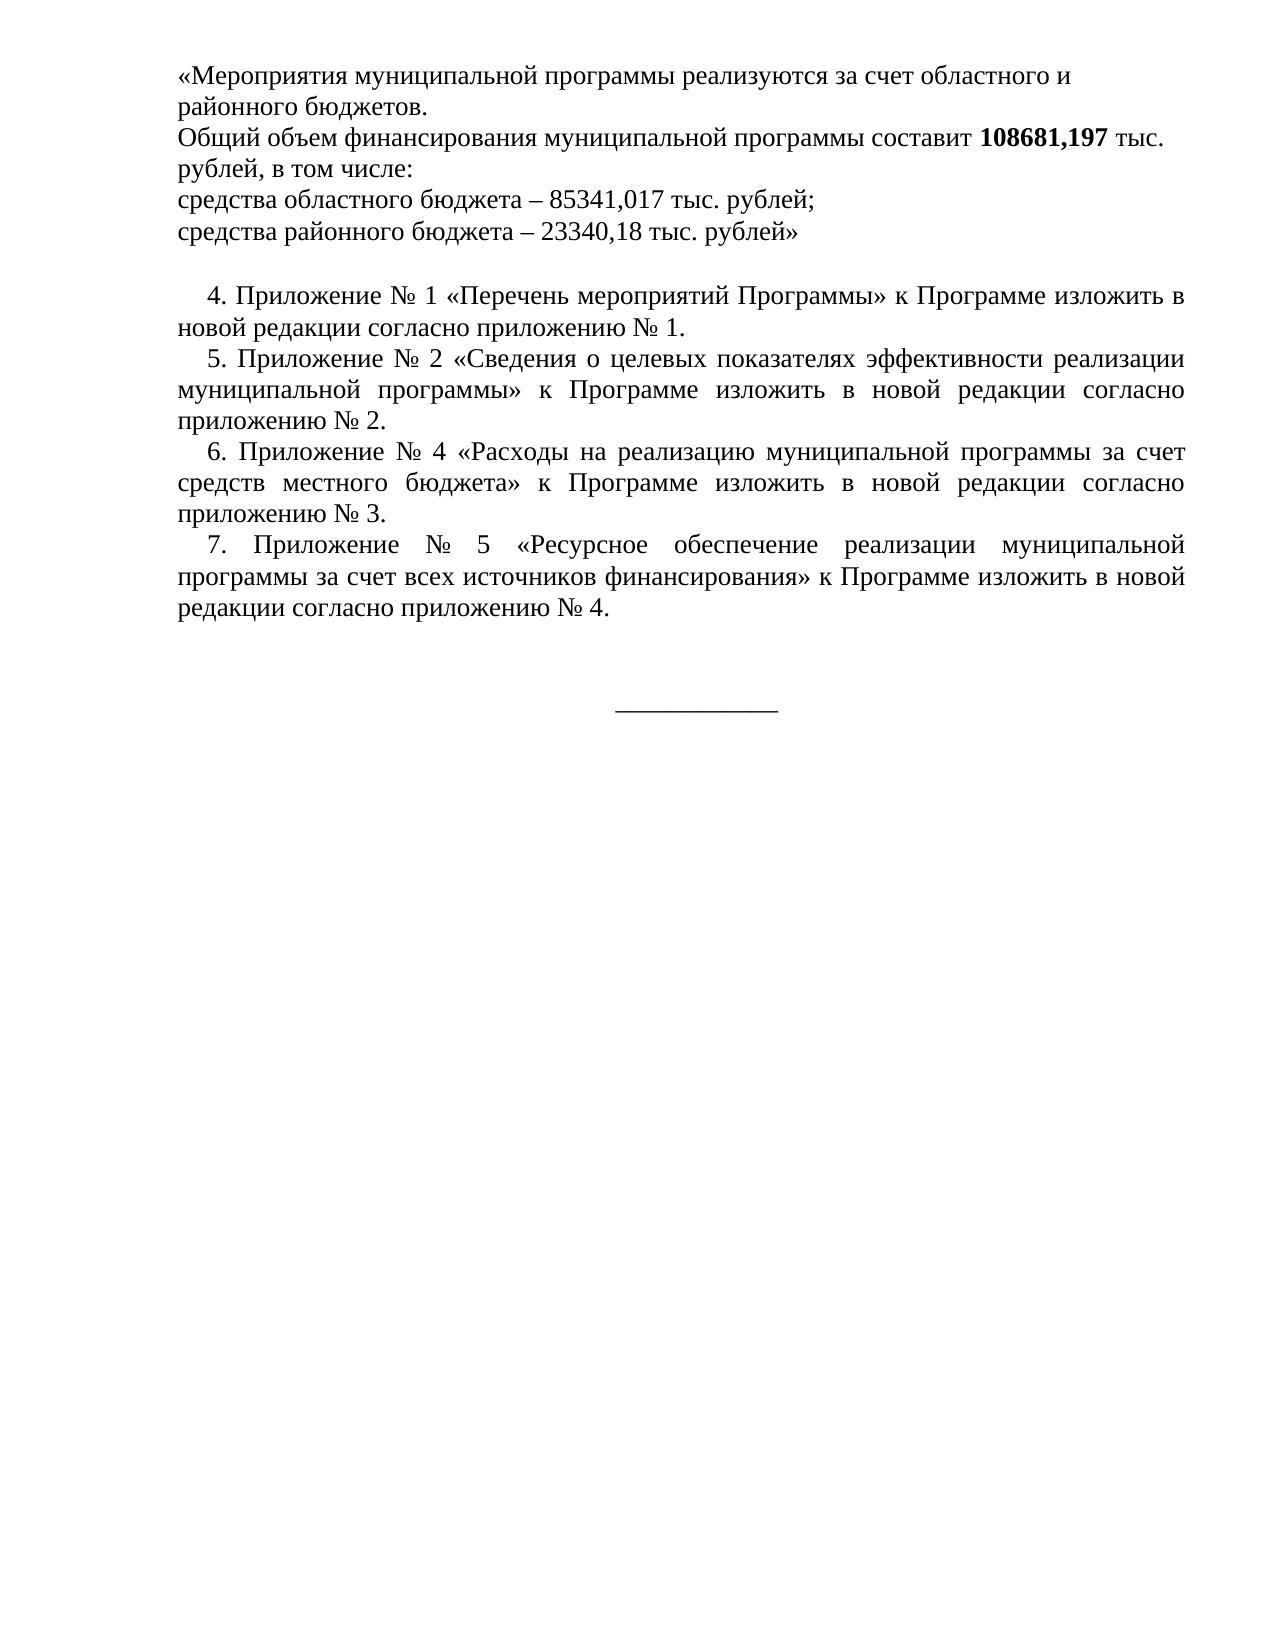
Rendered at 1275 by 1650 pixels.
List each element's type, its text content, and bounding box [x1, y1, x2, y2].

text средства районного бюджета – 23340,18 тыс. рублей» [177, 215, 1186, 246]
text 4. Приложение № 1 «Перечень мероприятий Программы» к Программе изложить в новой редакции согласно приложению № 1. [177, 279, 1186, 342]
text 5. Приложение № 2 «Сведения о целевых показателях эффективности реализации муниципальной программы» к Программе изложить в новой редакции согласно приложению № 2. [177, 342, 1186, 435]
text 7. Приложение № 5 «Ресурсное обеспечение реализации муниципальной программы за счет всех источников финансирования» к Программе изложить в новой редакции согласно приложению № 4. [177, 529, 1186, 622]
text ____________ [177, 684, 1186, 716]
text 6. Приложение № 4 «Расходы на реализацию муниципальной программы за счет средств местного бюджета» к Программе изложить в новой редакции согласно приложению № 3. [177, 435, 1186, 529]
text средства областного бюджета – 85341,017 тыс. рублей; [177, 184, 1186, 215]
text «Мероприятия муниципальной программы реализуются за счет областного и районного бюджетов. [177, 59, 1186, 121]
text Общий объем финансирования муниципальной программы составит 108681,197 тыс. рублей, в том числе: [177, 121, 1186, 184]
